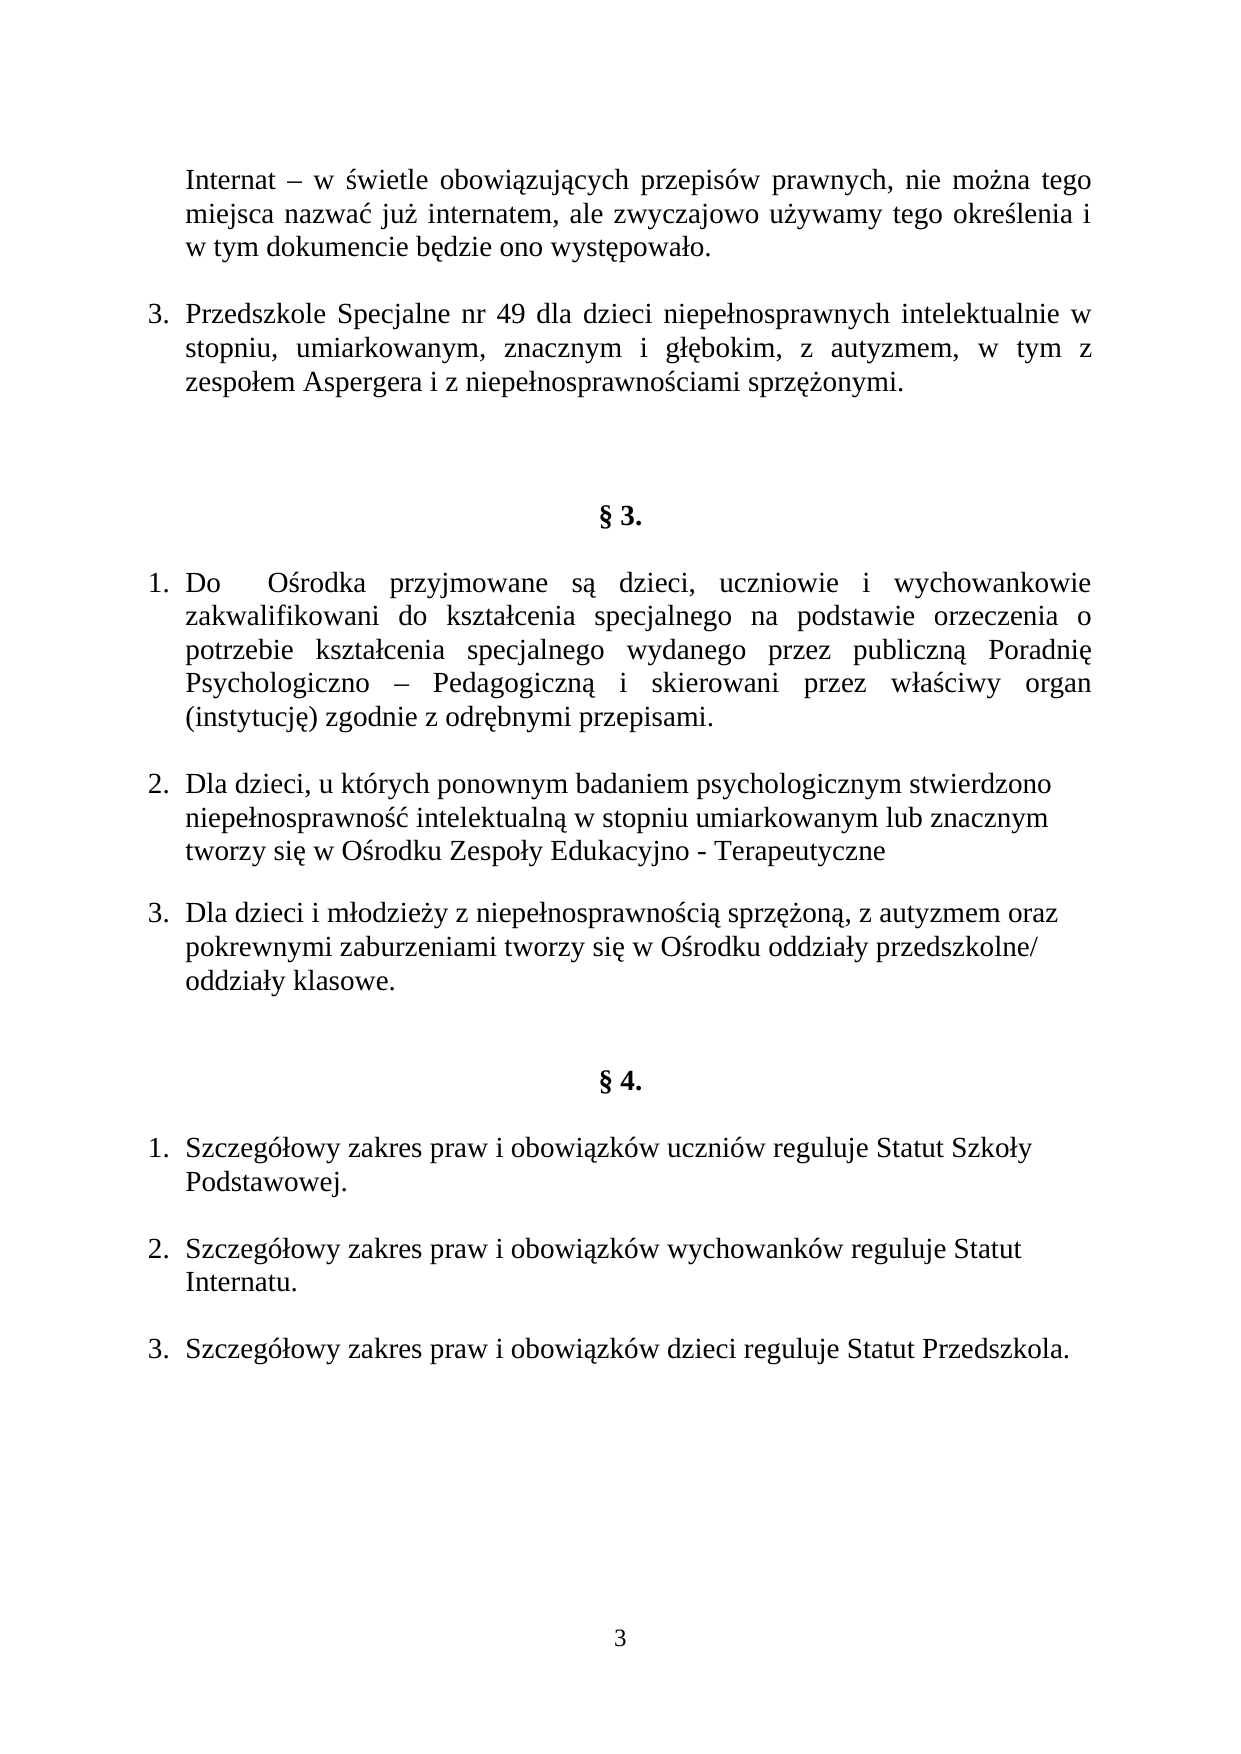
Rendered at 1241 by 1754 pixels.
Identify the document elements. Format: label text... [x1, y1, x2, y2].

list Szczegółowy zakres praw i obowiązków uczniów reguluje Statut Szkoły Podstawowej. [148, 1130, 1092, 1197]
text § 3. [148, 498, 1092, 531]
list Szczegółowy zakres praw i obowiązków dzieci reguluje Statut Przedszkola. [148, 1332, 1092, 1365]
list Przedszkole Specjalne nr 49 dla dzieci niepełnosprawnych intelektualnie w stopniu, umiarkowanym, znacznym i głębokim, z autyzmem, w tym z zespołem Aspergera i z niepełnosprawnościami sprzężonymi. [148, 297, 1092, 397]
list Szczegółowy zakres praw i obowiązków wychowanków reguluje Statut Internatu. [148, 1231, 1092, 1298]
subtitle Do Ośrodka przyjmowane są dzieci, uczniowie i wychowankowie zakwalifikowani do kształcenia specjalnego na podstawie orzeczenia o potrzebie kształcenia specjalnego wydanego przez publiczną Poradnię Psychologiczno – Pedagogiczną i skierowani przez właściwy organ (instytucję) zgodnie z odrębnymi przepisami. [148, 565, 1092, 733]
list Dla dzieci, u których ponownym badaniem psychologicznym stwierdzono niepełnosprawność intelektualną w stopniu umiarkowanym lub znacznym tworzy się w Ośrodku Zespoły Edukacyjno - Terapeutyczne [148, 766, 1092, 867]
text § 4. [148, 1063, 1092, 1097]
text Internat – w świetle obowiązujących przepisów prawnych, nie można tego miejsca nazwać już internatem, ale zwyczajowo używamy tego określenia i w tym dokumencie będzie ono występowało. [185, 162, 1092, 263]
list Dla dzieci i młodzieży z niepełnosprawnością sprzężoną, z autyzmem oraz pokrewnymi zaburzeniami tworzy się w Ośrodku oddziały przedszkolne/ oddziały klasowe. [148, 896, 1092, 996]
